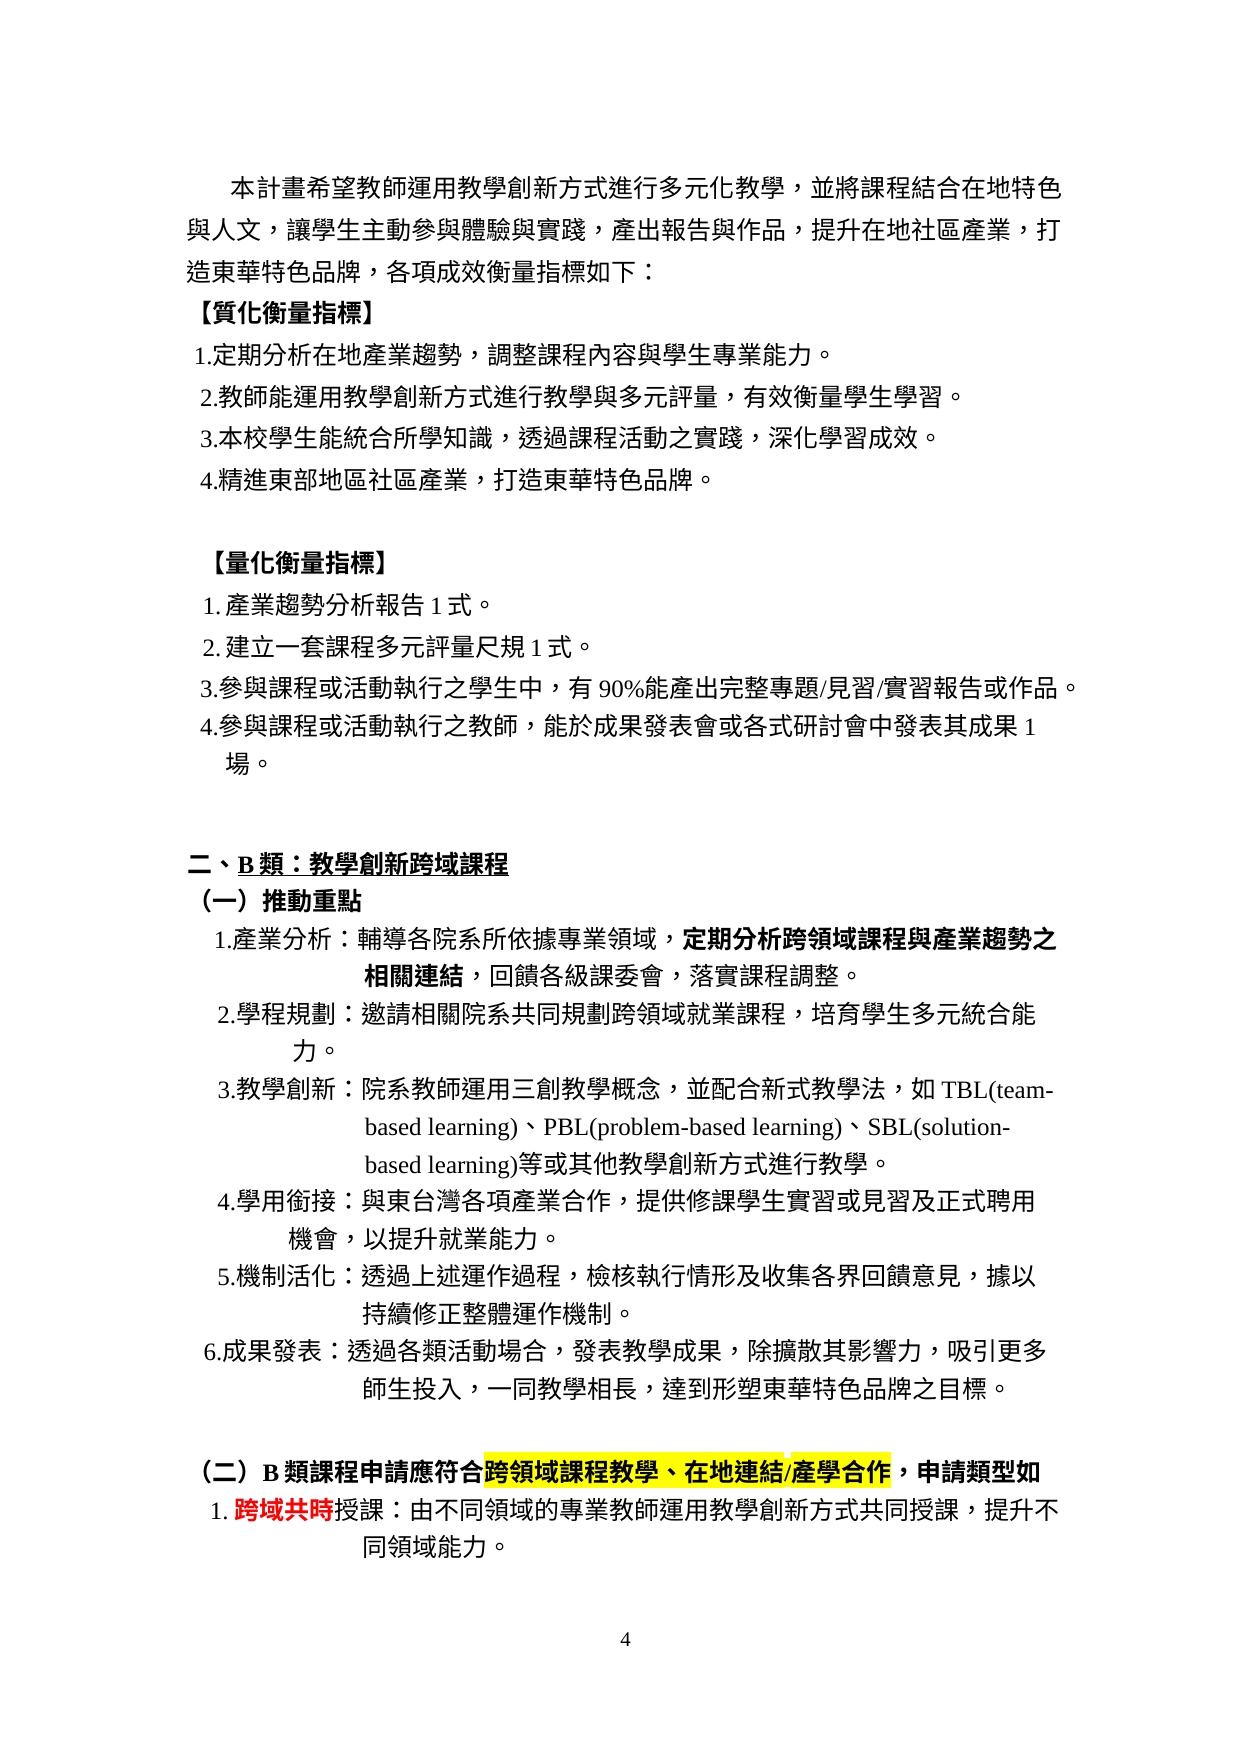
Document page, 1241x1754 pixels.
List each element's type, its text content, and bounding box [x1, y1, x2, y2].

text 2.學程規劃：邀請相關院系共同規劃跨領域就業課程，培育學生多元統合能 [217, 994, 1063, 1031]
text 3.教學創新：院系教師運用三創教學概念，並配合新式教學法，如TBL(team-based learning)、PBL(problem-based learning)、SBL(solution-based learning)等或其他教學創新方式進行教學。 [217, 1069, 1063, 1181]
text 力。 [217, 1031, 1063, 1069]
text 6.成果發表：透過各類活動場合，發表教學成果，除擴散其影響力，吸引更多師生投入，一同教學相長，達到形塑東華特色品牌之目標。 [191, 1331, 1063, 1406]
text 4.精進東部地區社區產業，打造東華特色品牌。 [187, 456, 1063, 498]
text 4.學用銜接：與東台灣各項產業合作，提供修課學生實習或見習及正式聘用 [217, 1181, 1063, 1219]
list 產業趨勢分析報告1式。 [202, 581, 1063, 623]
text 本計畫希望教師運用教學創新方式進行多元化教學，並將課程結合在地特色與人文，讓學生主動參與體驗與實踐，產出報告與作品，提升在地社區產業，打造東華特色品牌，各項成效衡量指標如下： [186, 164, 1063, 289]
text 2.教師能運用教學創新方式進行教學與多元評量，有效衡量學生學習。 [200, 373, 1063, 414]
text 【質化衡量指標】 [187, 289, 1063, 331]
text 二、B類：教學創新跨域課程 [187, 844, 1063, 881]
list 建立一套課程多元評量尺規1式。 [202, 623, 1063, 664]
text 【量化衡量指標】 [187, 539, 1063, 581]
text 3.參與課程或活動執行之學生中，有90%能產出完整專題/見習/實習報告或作品。 [187, 664, 1063, 706]
text 1.定期分析在地產業趨勢，調整課程內容與學生專業能力。 [187, 331, 1063, 373]
text 1.產業分析：輔導各院系所依據專業領域，定期分析跨領域課程與產業趨勢之相關連結，回饋各級課委會，落實課程調整。 [214, 919, 1063, 994]
text （一）推動重點 [187, 881, 1063, 919]
text 4.參與課程或活動執行之教師，能於成果發表會或各式研討會中發表其成果1場。 [200, 706, 1063, 781]
text （二）B類課程申請應符合跨領域課程教學、在地連結/產學合作，申請類型如 [187, 1448, 1063, 1489]
text 1. 跨域共時授課：由不同領域的專業教師運用教學創新方式共同授課，提升不同領域能力。 [191, 1489, 1063, 1564]
text 機會，以提升就業能力。 [214, 1219, 1063, 1256]
text 5.機制活化：透過上述運作過程，檢核執行情形及收集各界回饋意見，據以 持續修正整體運作機制。 [217, 1256, 1063, 1331]
text 3.本校學生能統合所學知識，透過課程活動之實踐，深化學習成效。 [187, 414, 1063, 456]
